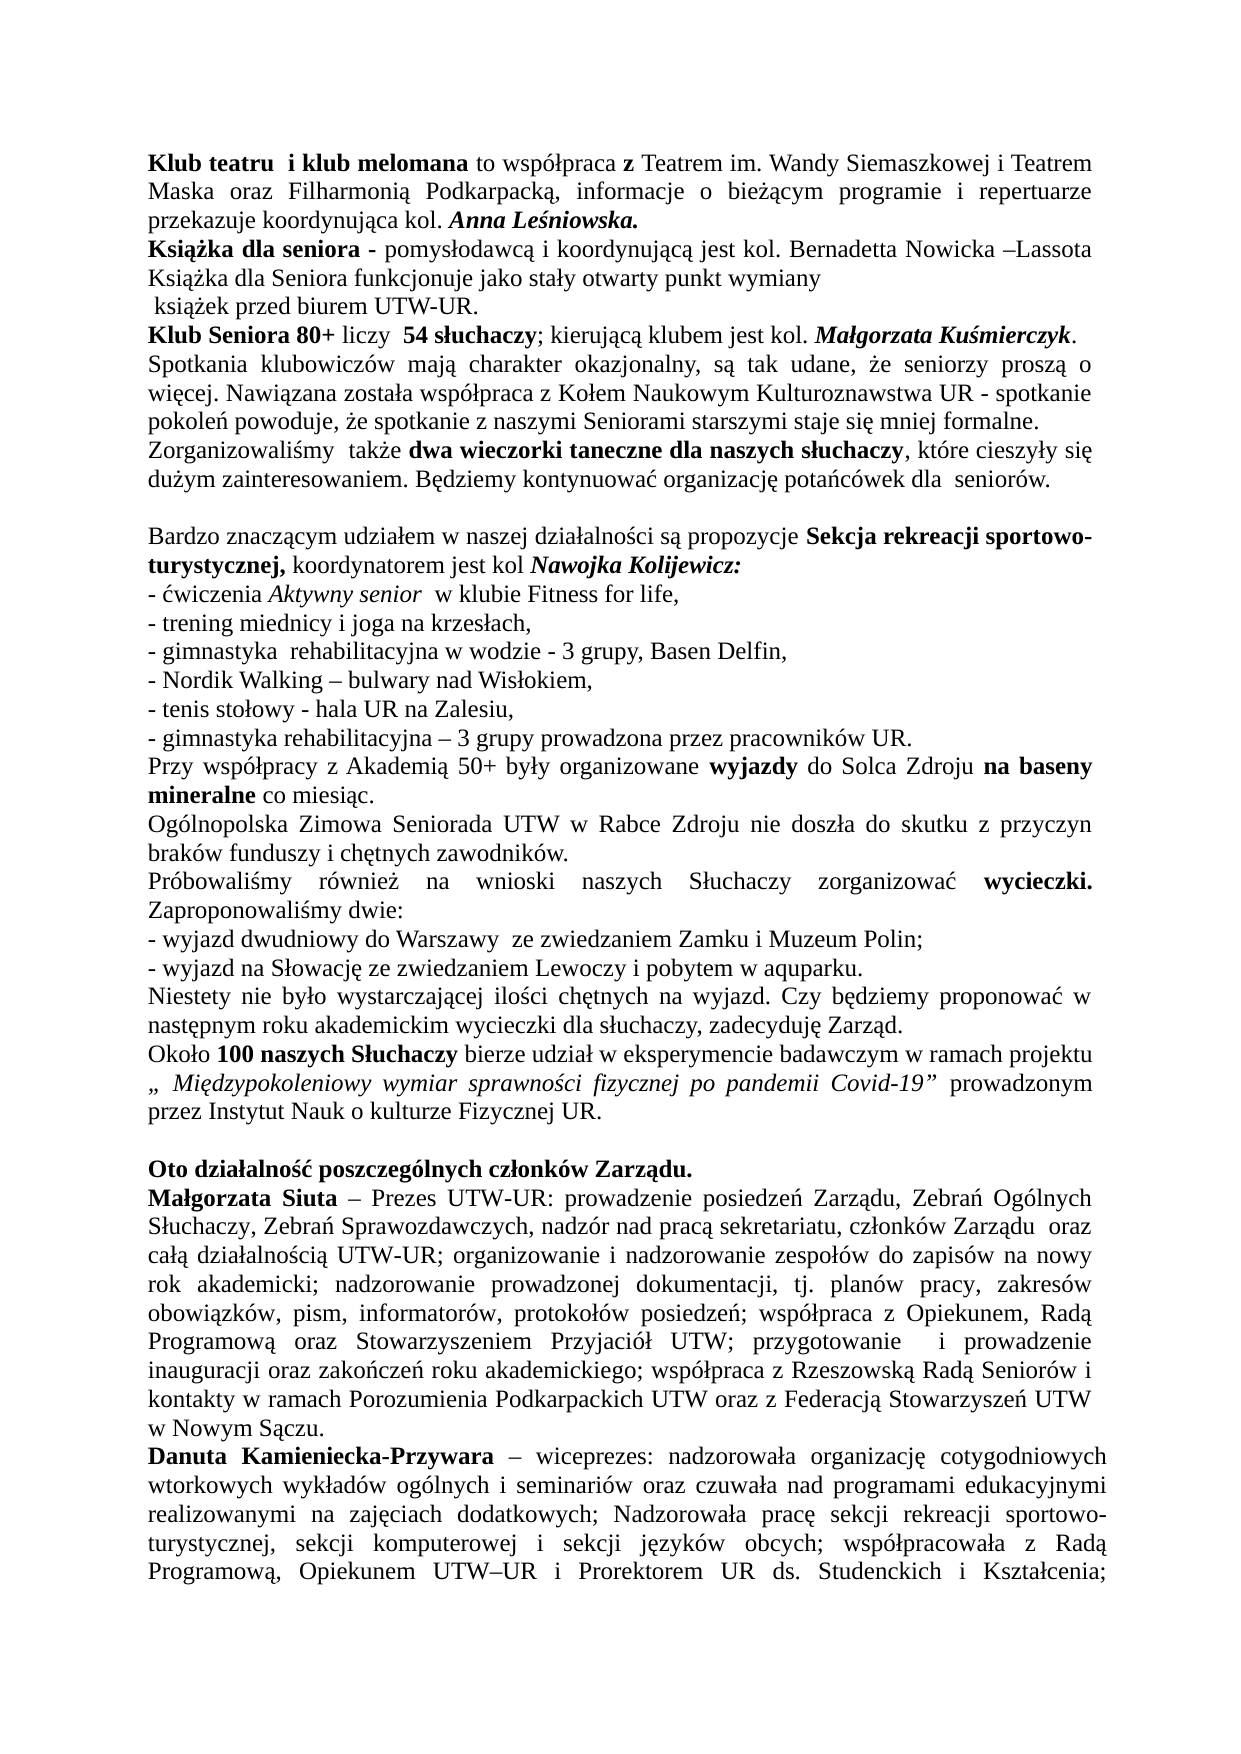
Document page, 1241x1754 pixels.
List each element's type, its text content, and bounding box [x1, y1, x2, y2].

text Oto działalność poszczególnych członków Zarządu. [148, 1154, 1093, 1183]
text - wyjazd na Słowację ze zwiedzaniem Lewoczy i pobytem w aquparku. [148, 953, 1093, 981]
text Małgorzata Siuta – Prezes UTW-UR: prowadzenie posiedzeń Zarządu, Zebrań Ogólnych Słuchaczy, Zebrań Sprawozdawczych, nadzór nad pracą sekretariatu, członków Zarządu oraz całą działalnością UTW-UR; organizowanie i nadzorowanie zespołów do zapisów na nowy rok akademicki; nadzorowanie prowadzonej dokumentacji, tj. planów pracy, zakresów obowiązków, pism, informatorów, protokołów posiedzeń; współpraca z Opiekunem, Radą Programową oraz Stowarzyszeniem Przyjaciół UTW; przygotowanie i prowadzenie inauguracji oraz zakończeń roku akademickiego; współpraca z Rzeszowską Radą Seniorów i kontakty w ramach Porozumienia Podkarpackich UTW oraz z Federacją Stowarzyszeń UTW w Nowym Sączu. [148, 1183, 1093, 1441]
text - gimnastyka rehabilitacyjna w wodzie - 3 grupy, Basen Delfin, [148, 636, 1093, 665]
text Około 100 naszych Słuchaczy bierze udział w eksperymencie badawczym w ramach projektu „ Międzypokoleniowy wymiar sprawności fizycznej po pandemii Covid-19” prowadzonym przez Instytut Nauk o kulturze Fizycznej UR. [148, 1039, 1093, 1125]
text Ogólnopolska Zimowa Seniorada UTW w Rabce Zdroju nie doszła do skutku z przyczyn braków funduszy i chętnych zawodników. [148, 809, 1093, 866]
text - Nordik Walking – bulwary nad Wisłokiem, [148, 665, 1093, 694]
text Książka dla seniora - pomysłodawcą i koordynującą jest kol. Bernadetta Nowicka –Lassota Książka dla Seniora funkcjonuje jako stały otwarty punkt wymiany [148, 234, 1093, 291]
text - trening miednicy i joga na krzesłach, [148, 608, 1093, 636]
text Niestety nie było wystarczającej ilości chętnych na wyjazd. Czy będziemy proponować w następnym roku akademickim wycieczki dla słuchaczy, zadecyduję Zarząd. [148, 981, 1093, 1039]
text Klub Seniora 80+ liczy 54 słuchaczy; kierującą klubem jest kol. Małgorzata Kuśmierczyk. [148, 320, 1093, 349]
text - wyjazd dwudniowy do Warszawy ze zwiedzaniem Zamku i Muzeum Polin; [148, 924, 1093, 953]
text - gimnastyka rehabilitacyjna – 3 grupy prowadzona przez pracowników UR. [148, 723, 1093, 751]
text Spotkania klubowiczów mają charakter okazjonalny, są tak udane, że seniorzy proszą o więcej. Nawiązana została współpraca z Kołem Naukowym Kulturoznawstwa UR - spotkanie pokoleń powoduje, że spotkanie z naszymi Seniorami starszymi staje się mniej formalne. [148, 349, 1093, 435]
text Klub teatru i klub melomana to współpraca z Teatrem im. Wandy Siemaszkowej i Teatrem Maska oraz Filharmonią Podkarpacką, informacje o bieżącym programie i repertuarze przekazuje koordynująca kol. Anna Leśniowska. [148, 148, 1093, 234]
text Próbowaliśmy również na wnioski naszych Słuchaczy zorganizować wycieczki. Zaproponowaliśmy dwie: [148, 866, 1093, 924]
text Przy współpracy z Akademią 50+ były organizowane wyjazdy do Solca Zdroju na baseny mineralne co miesiąc. [148, 751, 1093, 809]
text książek przed biurem UTW-UR. [148, 291, 1093, 320]
text - ćwiczenia Aktywny senior w klubie Fitness for life, [148, 579, 1093, 608]
text - tenis stołowy - hala UR na Zalesiu, [148, 694, 1093, 723]
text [148, 1441, 1107, 1585]
text Zorganizowaliśmy także dwa wieczorki taneczne dla naszych słuchaczy, które cieszyły się dużym zainteresowaniem. Będziemy kontynuować organizację potańcówek dla seniorów. [148, 435, 1093, 493]
text Bardzo znaczącym udziałem w naszej działalności są propozycje Sekcja rekreacji sportowo-turystycznej, koordynatorem jest kol Nawojka Kolijewicz: [148, 521, 1093, 579]
